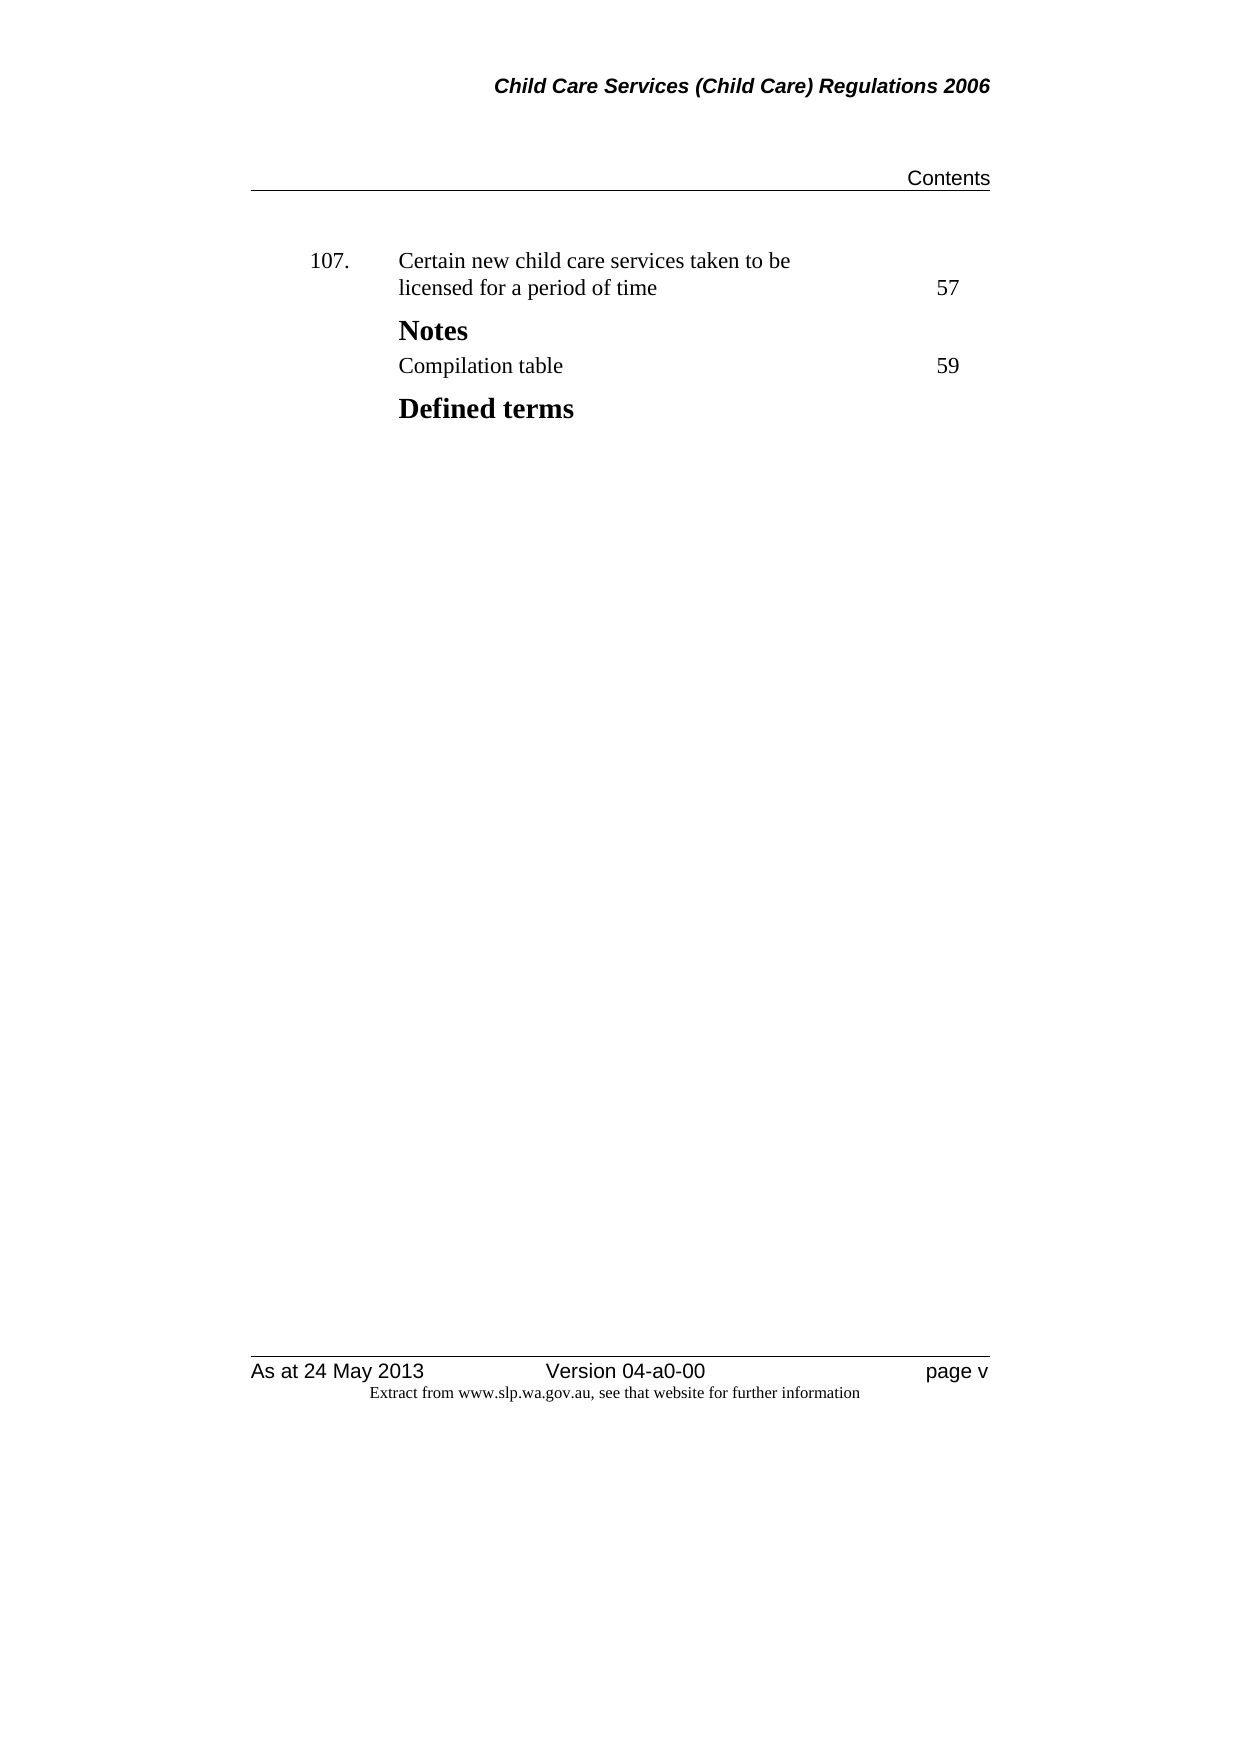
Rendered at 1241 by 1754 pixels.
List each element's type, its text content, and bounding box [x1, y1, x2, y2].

text Notes [398, 313, 872, 346]
text Defined terms [398, 391, 872, 425]
text 107. Certain new child care services taken to be licensed for a period of time 57 [309, 247, 872, 300]
text Compilation table 59 [309, 352, 872, 379]
